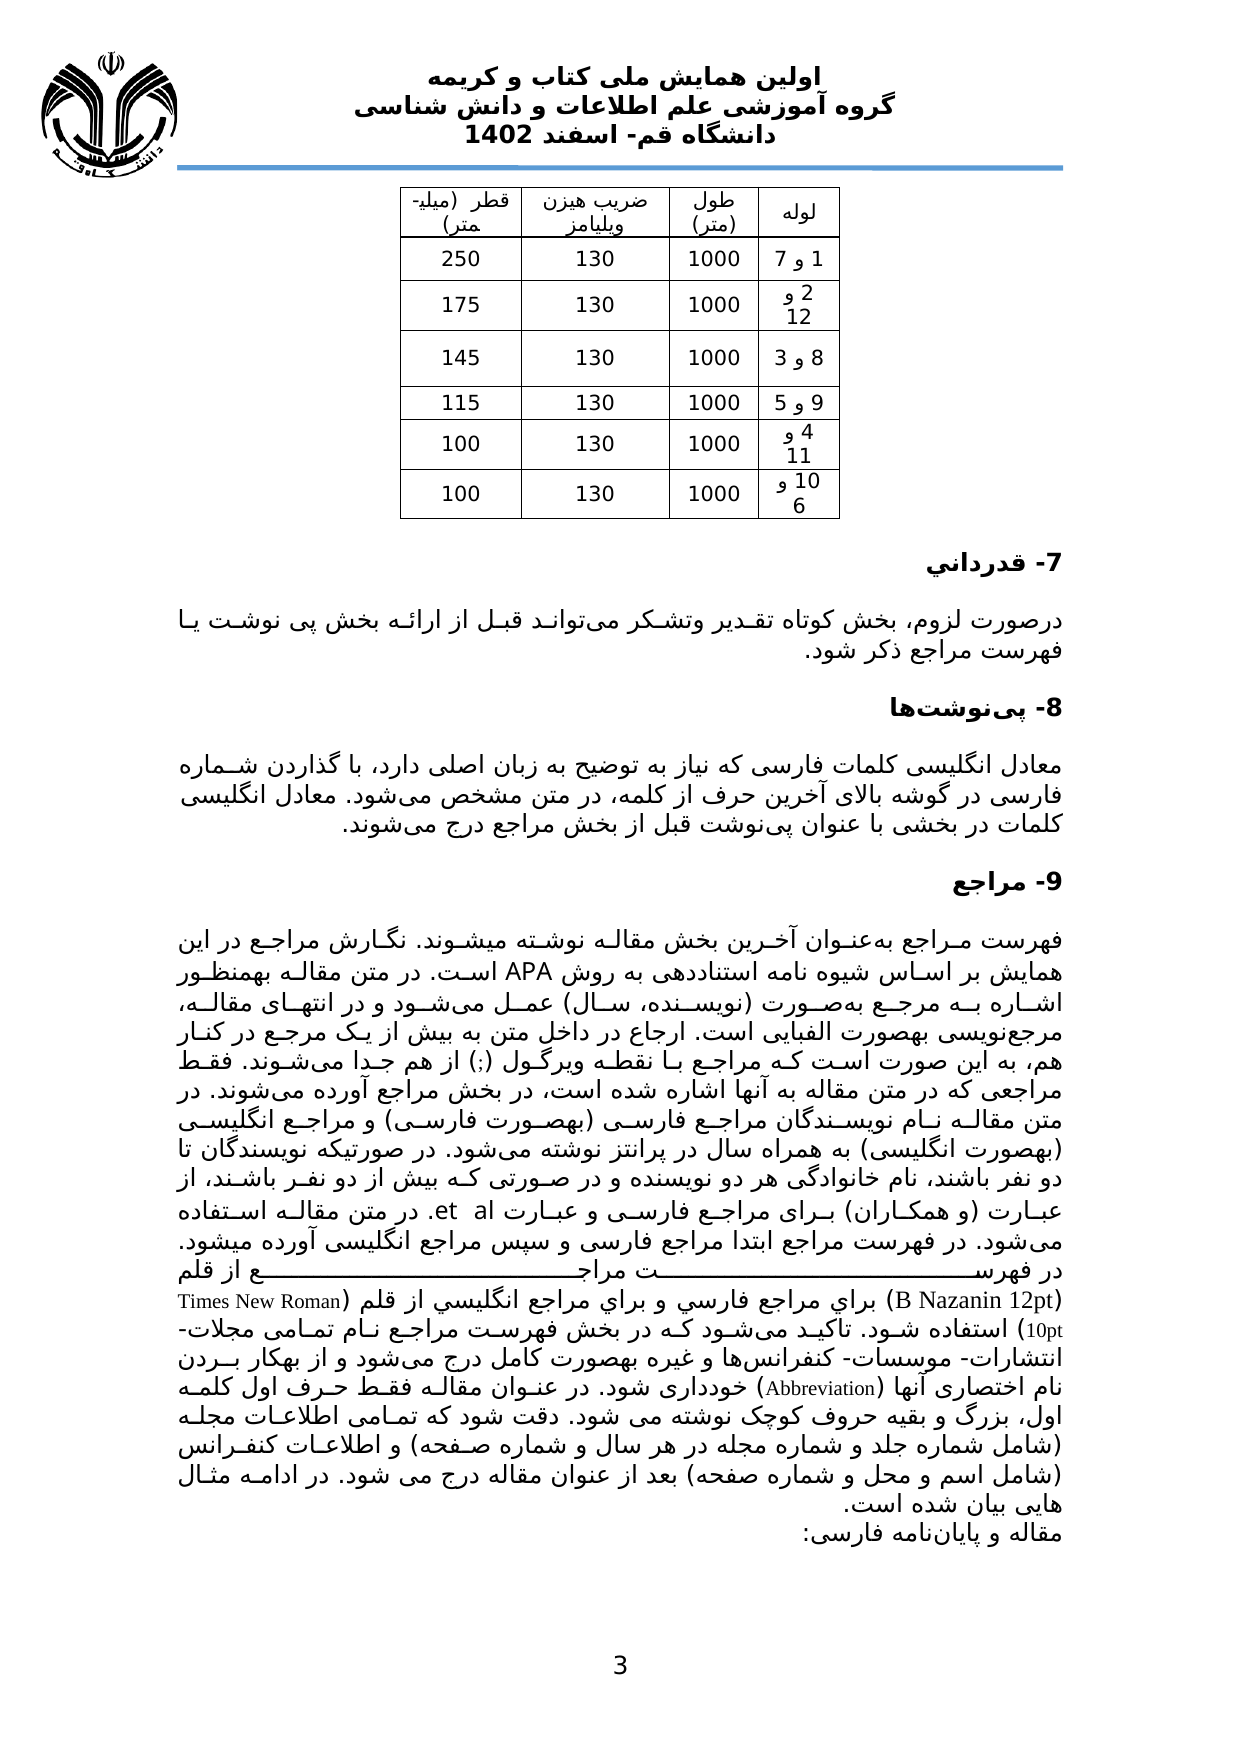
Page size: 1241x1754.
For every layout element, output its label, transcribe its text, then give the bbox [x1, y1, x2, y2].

table_cell 100 [401, 420, 521, 468]
table_cell 4 و 11 [759, 420, 839, 468]
text 8- پی‌نوشت‌ها [177, 693, 1063, 722]
table_header قطر (میلیمتر) [401, 188, 521, 236]
table_cell 145 [401, 331, 521, 386]
text فهرست مراجع‌ به‌عنوان آخرين بخش مقاله نوشته ميشوند. نگارش مراجع در این همایش بر اساس ﺷﯿﻮه ﻧﺎﻣﻪ اﺳﺘﻨﺎددﻫﯽ ﺑﻪ روش APA است. در متن مقاله به‎منظور اشاره به مرجع به‌‎صورت (نویسنده، سال) عمل می‌شود و در انتهای مقاله، مرجع‌نویسی به‎صورت الفبایی است. ارجاع در داخل متن به بیش از یک مرجع در کنار هم، به این صورت است که مراجع با نقطه ویرگول (;) از هم جدا می‌شوند. فقط مراجعی که در متن مقاله به آن‎ها اشاره شده است، در بخش مراجع آورده می‌شوند. در متن مقاله نام نویسندگان مراجع فارسی (به‎صورت فارسی) و مراجع انگلیسی (به‎صورت انگلیسی) به همراه سال در پرانتز نوشته می‌شود. در صورتی‎که نویسندگان تا دو نفر باشند، نام خانوادگی هر دو نویسنده و در صورتی که بیش از دو نفر باشند، از عبارت (و همکاران) برای مراجع فارسی و عبارت et al. در متن مقاله استفاده می‌شود. در فهرست مراجع ابتدا مراجع فارسی و سپس مراجع انگلیسی آورده می‎شود. در فهرست مراجع از قلم (B Nazanin 12pt) براي مراجع‌ فارسي و براي مراجع انگليسي از قلم (Times New Roman 10pt) استفاده شود. تاکید می‌شود که در بخش فهرست مراجع نام تمامی مجلات- انتشارات- موسسات- کنفرانس‌ها و غیره به‎صورت کامل درج می‌شود و از به‎کار بردن نام اختصاری آن‎ها (Abbreviation) خودداری شود. در عنوان مقاله فقط حرف اول کلمه اول، بزرگ و بقیه حروف کوچک نوشته می شود. دقت شود که تمامی اطلاعات مجله (شامل شماره جلد و شماره مجله در هر سال و شماره صفحه) و اطلاعات کنفرانس (شامل اسم و محل و شماره صفحه) بعد از عنوان مقاله درج می شود. در ادامه مثال هایی بیان شده است. [177, 925, 1063, 1518]
table_cell 130 [522, 331, 669, 386]
table_cell 130 [522, 387, 669, 419]
text درصورت لزوم، بخش کوتاه تقدير وتشکر می‌تواند قبل از ارائه بخش پی نوشت یا فهرست مراجع ذکر شود. [177, 606, 1063, 664]
table_cell 10 و 6 [759, 470, 839, 518]
picture [41, 51, 178, 178]
table_cell 1 و 7 [759, 238, 839, 280]
table_cell 1000 [670, 420, 758, 468]
text معادل انگلیسی کلمات فارسی که نیاز به توضیح به زبان اصلی دارد، با گذاردن شماره فارسی در گوشه بالای آخرین حرف از کلمه، در متن مشخص می‌شود. معادل انگلیسی کلمات در بخشی با عنوان پی‌نوشت قبل از بخش مراجع درج می‌شوند. [179, 751, 1063, 838]
table_cell 1000 [670, 387, 758, 419]
table_header لوله [759, 188, 839, 236]
table_cell 1000 [670, 238, 758, 280]
table_header طول (متر) [670, 188, 758, 236]
table_cell 130 [522, 470, 669, 518]
text 9- مراجع‌ [177, 867, 1063, 896]
text مقاله و پایان‌نامه فارسی: [177, 1518, 1063, 1547]
table_cell 8 و 3 [759, 331, 839, 386]
table_cell 9 و 5 [759, 387, 839, 419]
table_cell 130 [522, 420, 669, 468]
table_cell 100 [401, 470, 521, 518]
text 7- قدرداني [177, 548, 1063, 577]
table_cell 130 [522, 281, 669, 330]
table_cell 1000 [670, 331, 758, 386]
table_header ضریب هیزن ویلیامز [522, 188, 669, 236]
table_cell 1000 [670, 470, 758, 518]
table_cell 130 [522, 238, 669, 280]
table_cell 175 [401, 281, 521, 330]
table_cell 1000 [670, 281, 758, 330]
table_cell 250 [401, 238, 521, 280]
table_cell 115 [401, 387, 521, 419]
table_cell 2 و 12 [759, 281, 839, 330]
